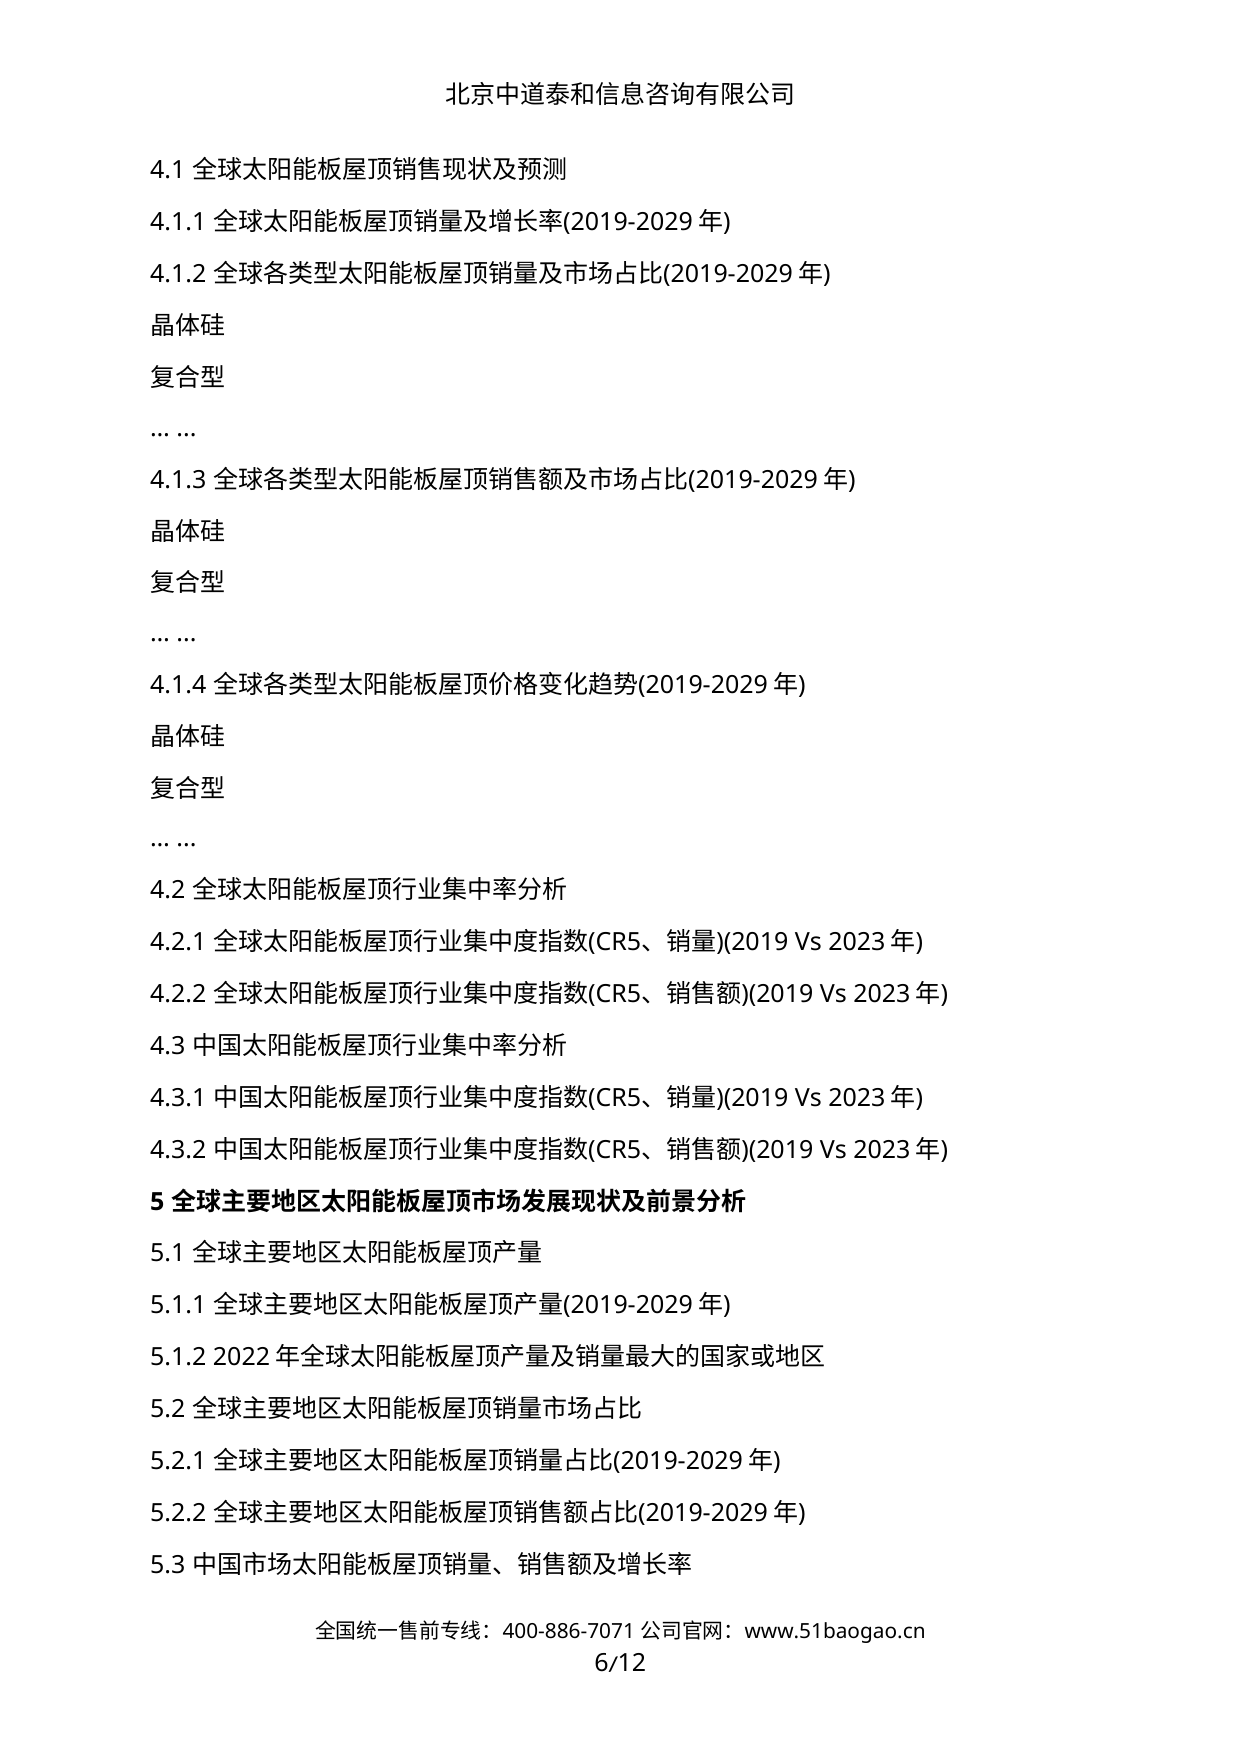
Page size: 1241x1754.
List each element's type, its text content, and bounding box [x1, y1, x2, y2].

text 4.3.1 中国太阳能板屋顶行业集中度指数(CR5、销量)(2019 Vs 2023年) [150, 1077, 1090, 1113]
text 5.1.2 2022年全球太阳能板屋顶产量及销量最大的国家或地区 [150, 1337, 1090, 1373]
text 复合型 [150, 768, 1090, 804]
text 4.1.3 全球各类型太阳能板屋顶销售额及市场占比(2019-2029年) [150, 459, 1090, 495]
text 晶体硅 [150, 716, 1090, 752]
text … ... [150, 820, 1090, 854]
text 4.2 全球太阳能板屋顶行业集中率分析 [150, 870, 1090, 906]
text 5.2.1 全球主要地区太阳能板屋顶销量占比(2019-2029年) [150, 1440, 1090, 1477]
text 4.1.1 全球太阳能板屋顶销量及增长率(2019-2029年) [150, 202, 1090, 238]
text 5.2 全球主要地区太阳能板屋顶销量市场占比 [150, 1388, 1090, 1425]
text 复合型 [150, 357, 1090, 394]
text 晶体硅 [150, 306, 1090, 342]
text 4.1.2 全球各类型太阳能板屋顶销量及市场占比(2019-2029年) [150, 254, 1090, 290]
text 晶体硅 [150, 511, 1090, 547]
text 4.1.4 全球各类型太阳能板屋顶价格变化趋势(2019-2029年) [150, 664, 1090, 701]
text 4.2.2 全球太阳能板屋顶行业集中度指数(CR5、销售额)(2019 Vs 2023年) [150, 973, 1090, 1010]
text 4.3.2 中国太阳能板屋顶行业集中度指数(CR5、销售额)(2019 Vs 2023年) [150, 1129, 1090, 1165]
text 4.1 全球太阳能板屋顶销售现状及预测 [150, 150, 1090, 186]
text … ... [150, 615, 1090, 649]
text 5.1.1 全球主要地区太阳能板屋顶产量(2019-2029年) [150, 1285, 1090, 1321]
text 4.3 中国太阳能板屋顶行业集中率分析 [150, 1025, 1090, 1062]
text 复合型 [150, 563, 1090, 599]
text … ... [150, 409, 1090, 443]
text 4.2.1 全球太阳能板屋顶行业集中度指数(CR5、销量)(2019 Vs 2023年) [150, 922, 1090, 958]
text 5.1 全球主要地区太阳能板屋顶产量 [150, 1233, 1090, 1269]
text 5.2.2 全球主要地区太阳能板屋顶销售额占比(2019-2029年) [150, 1492, 1090, 1528]
text 5.3 中国市场太阳能板屋顶销量、销售额及增长率 [150, 1544, 1090, 1580]
text 5 全球主要地区太阳能板屋顶市场发展现状及前景分析 [150, 1181, 1090, 1217]
